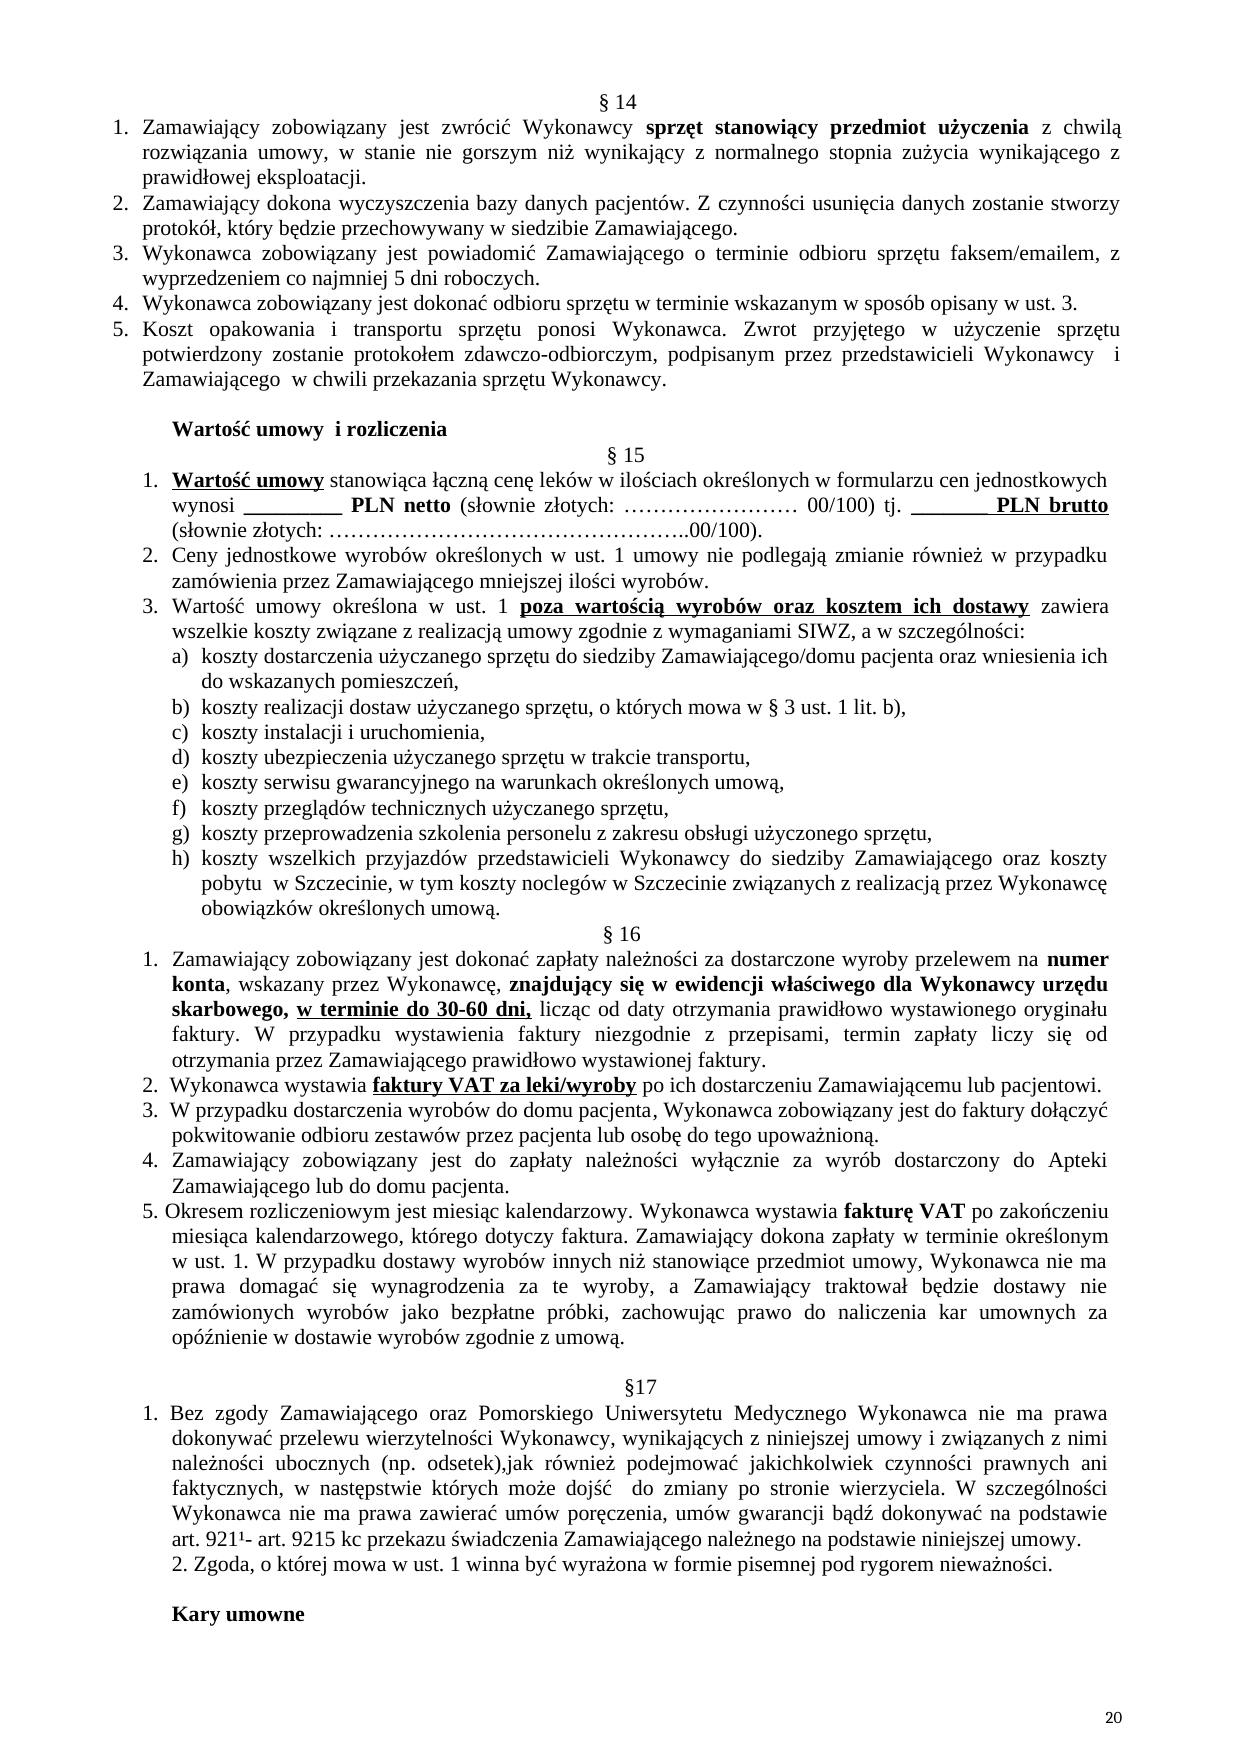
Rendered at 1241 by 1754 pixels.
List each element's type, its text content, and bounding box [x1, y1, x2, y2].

text 5. Okresem rozliczeniowym jest miesiąc kalendarzowy. Wykonawca wystawia fakturę VAT po zakończeniu miesiąca kalendarzowego, którego dotyczy faktura. Zamawiający dokona zapłaty w terminie określonym w ust. 1. W przypadku dostawy wyrobów innych niż stanowiące przedmiot umowy, Wykonawca nie ma prawa domagać się wynagrodzenia za te wyroby, a Zamawiający traktował będzie dostawy nie zamówionych wyrobów jako bezpłatne próbki, zachowując prawo do naliczenia kar umownych za opóźnienie w dostawie wyrobów zgodnie z umową. [142, 1198, 1109, 1349]
list koszty instalacji i uruchomienia, [172, 719, 1109, 744]
text 1. Zamawiający zobowiązany jest dokonać zapłaty należności za dostarczone wyroby przelewem na numer konta, wskazany przez Wykonawcę, znajdujący się w ewidencji właściwego dla Wykonawcy urzędu skarbowego, w terminie do 30-60 dni, licząc od daty otrzymania prawidłowo wystawionego oryginału faktury. W przypadku wystawienia faktury niezgodnie z przepisami, termin zapłaty liczy się od otrzymania przez Zamawiającego prawidłowo wystawionej faktury. [142, 946, 1109, 1072]
text 2. Wykonawca wystawia faktury VAT za leki/wyroby po ich dostarczeniu Zamawiającemu lub pacjentowi. [142, 1072, 1109, 1097]
text 1. Bez zgody Zamawiającego oraz Pomorskiego Uniwersytetu Medycznego Wykonawca nie ma prawa dokonywać przelewu wierzytelności Wykonawcy, wynikających z niniejszej umowy i związanych z nimi należności ubocznych (np. odsetek),jak również podejmować jakichkolwiek czynności prawnych ani faktycznych, w następstwie których może dojść do zmiany po stronie wierzyciela. W szczególności Wykonawca nie ma prawa zawierać umów poręczenia, umów gwarancji bądź dokonywać na podstawie art. 921¹- art. 9215 kc przekazu świadczenia Zamawiającego należnego na podstawie niniejszej umowy. [142, 1399, 1109, 1551]
text Kary umowne [172, 1601, 1109, 1626]
text Wartość umowy i rozliczenia [172, 416, 1109, 442]
text 2. Zgoda, o której mowa w ust. 1 winna być wyrażona w formie pisemnej pod rygorem nieważności. [172, 1551, 1109, 1576]
text § 15 [142, 442, 1109, 467]
list koszty przeprowadzenia szkolenia personelu z zakresu obsługi użyczonego sprzętu, [172, 820, 1109, 845]
text § 16 [134, 921, 1109, 946]
list Zamawiający zobowiązany jest zwrócić Wykonawcy sprzęt stanowiący przedmiot użyczenia z chwilą rozwiązania umowy, w stanie nie gorszym niż wynikający z normalnego stopnia zużycia wynikającego z prawidłowej eksploatacji. [112, 114, 1122, 189]
text §17 [172, 1374, 1109, 1399]
text 3. W przypadku dostarczenia wyrobów do domu pacjenta, Wykonawca zobowiązany jest do faktury dołączyć pokwitowanie odbioru zestawów przez pacjenta lub osobę do tego upoważnioną. [142, 1097, 1109, 1147]
list koszty ubezpieczenia użyczanego sprzętu w trakcie transportu, [172, 744, 1109, 769]
list koszty dostarczenia użyczanego sprzętu do siedziby Zamawiającego/domu pacjenta oraz wniesienia ich do wskazanych pomieszczeń, [172, 643, 1109, 694]
list koszty wszelkich przyjazdów przedstawicieli Wykonawcy do siedziby Zamawiającego oraz koszty pobytu w Szczecinie, w tym koszty noclegów w Szczecinie związanych z realizacją przez Wykonawcę obowiązków określonych umową. [172, 845, 1109, 921]
list koszty realizacji dostaw użyczanego sprzętu, o których mowa w § 3 ust. 1 lit. b), [172, 694, 1109, 719]
text § 14 [112, 89, 1122, 114]
list Wartość umowy określona w ust. 1 poza wartością wyrobów oraz kosztem ich dostawy zawiera wszelkie koszty związane z realizacją umowy zgodnie z wymaganiami SIWZ, a w szczególności: [142, 593, 1109, 643]
list Wykonawca zobowiązany jest dokonać odbioru sprzętu w terminie wskazanym w sposób opisany w ust. 3. [112, 290, 1122, 316]
list Wykonawca zobowiązany jest powiadomić Zamawiającego o terminie odbioru sprzętu faksem/emailem, z wyprzedzeniem co najmniej 5 dni roboczych. [112, 240, 1122, 290]
list koszty serwisu gwarancyjnego na warunkach określonych umową, [172, 769, 1109, 794]
list Wartość umowy stanowiąca łączną cenę leków w ilościach określonych w formularzu cen jednostkowych wynosi _________ PLN netto (słownie złotych: …………………… 00/100) tj. _______ PLN brutto (słownie złotych: …………………………………………..00/100). [142, 467, 1109, 542]
list Ceny jednostkowe wyrobów określonych w ust. 1 umowy nie podlegają zmianie również w przypadku zamówienia przez Zamawiającego mniejszej ilości wyrobów. [142, 542, 1109, 593]
list koszty przeglądów technicznych użyczanego sprzętu, [172, 794, 1109, 820]
list Zamawiający dokona wyczyszczenia bazy danych pacjentów. Z czynności usunięcia danych zostanie stworzy protokół, który będzie przechowywany w siedzibie Zamawiającego. [112, 189, 1122, 240]
list Koszt opakowania i transportu sprzętu ponosi Wykonawca. Zwrot przyjętego w użyczenie sprzętu potwierdzony zostanie protokołem zdawczo-odbiorczym, podpisanym przez przedstawicieli Wykonawcy i Zamawiającego w chwili przekazania sprzętu Wykonawcy. [112, 316, 1122, 391]
text 4. Zamawiający zobowiązany jest do zapłaty należności wyłącznie za wyrób dostarczony do Apteki Zamawiającego lub do domu pacjenta. [142, 1147, 1109, 1198]
